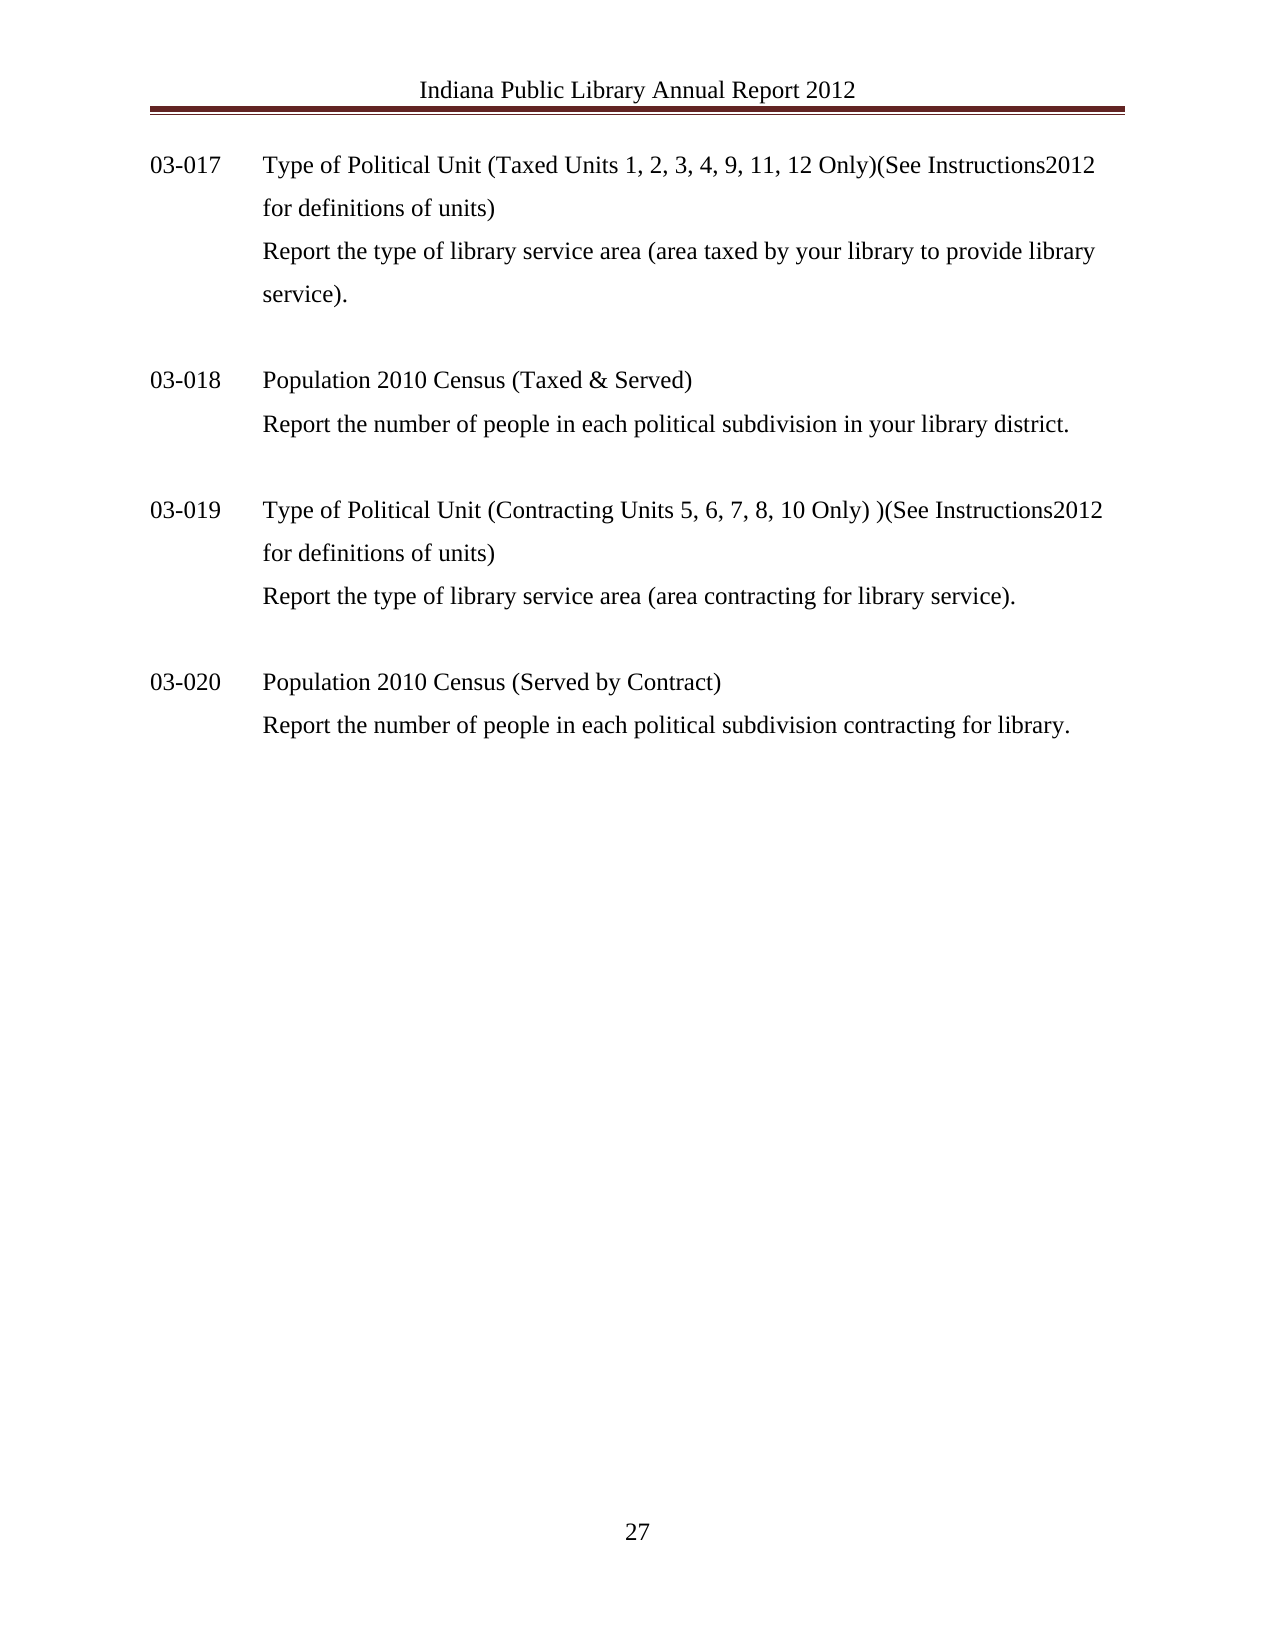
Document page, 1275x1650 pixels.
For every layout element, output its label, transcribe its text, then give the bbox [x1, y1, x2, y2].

text Report the number of people in each political subdivision in your library district. [150, 409, 1125, 437]
text Report the type of library service area (area taxed by your library to provide library service). [150, 236, 1125, 308]
text 03-020 Population 2010 Census (Served by Contract) [150, 667, 1125, 696]
text Report the type of library service area (area contracting for library service). [150, 581, 1125, 610]
text Report the number of people in each political subdivision contracting for library. [150, 711, 1125, 739]
text 03-018 Population 2010 Census (Taxed & Served) [150, 366, 1125, 394]
text 03-019 Type of Political Unit (Contracting Units 5, 6, 7, 8, 10 Only) )(See Instructions2012 for definitions of units) [150, 495, 1125, 567]
text 03-017 Type of Political Unit (Taxed Units 1, 2, 3, 4, 9, 11, 12 Only)(See Instructions2012 for definitions of units) [150, 150, 1125, 222]
